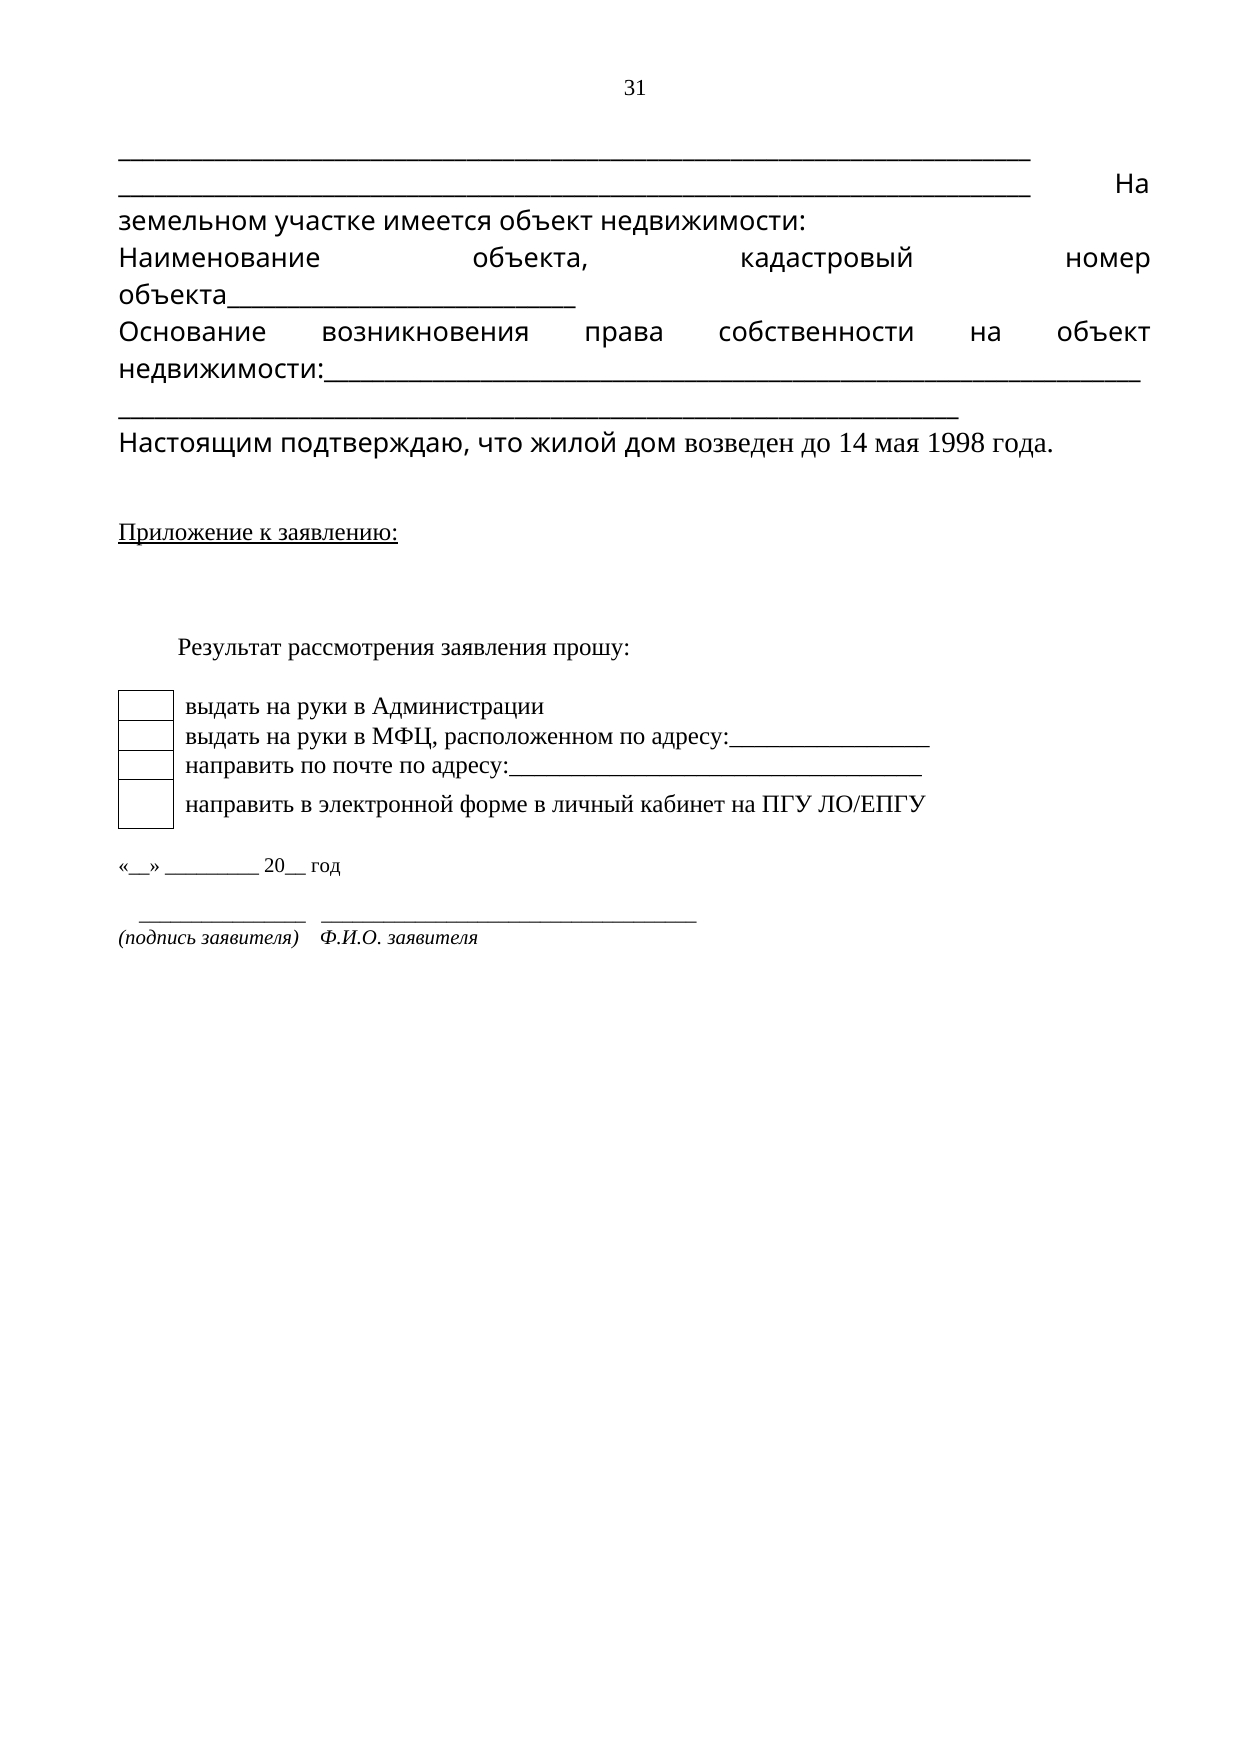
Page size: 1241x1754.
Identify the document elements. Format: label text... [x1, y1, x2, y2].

text ________________ ____________________________________ [118, 901, 1152, 925]
text Приложение к заявлению: [118, 517, 1152, 546]
table_cell [119, 780, 173, 827]
text Наименование объекта, кадастровый номер объекта_____________________________ [118, 239, 1152, 312]
text «__» _________ 20__ год [118, 852, 1152, 877]
table_cell выдать на руки в МФЦ, расположенном по адресу:________________ [174, 720, 1167, 749]
text (подпись заявителя) Ф.И.О. заявителя [118, 925, 1152, 949]
text Результат рассмотрения заявления прошу: [118, 632, 1152, 661]
table_cell направить в электронной форме в личный кабинет на ПГУ ЛО/ЕПГУ [174, 779, 1167, 827]
text Настоящим подтверждаю, что жилой дом возведен до 14 мая 1998 года. [118, 423, 1152, 460]
table_cell направить по почте по адресу:_________________________________ [174, 750, 1167, 779]
table_header [119, 691, 173, 720]
table_cell [119, 751, 173, 779]
text Основание возникновения права собственности на объект недвижимости:__________________________________________________________________________________________________________________________________________ [118, 312, 1152, 423]
table_header выдать на руки в Администрации [174, 690, 1167, 720]
text ____________________________________________________________________________ На земельном участке имеется объект недвижимости: [118, 165, 1152, 239]
text ____________________________________________________________________________ [118, 128, 1152, 165]
table_cell [119, 721, 173, 749]
